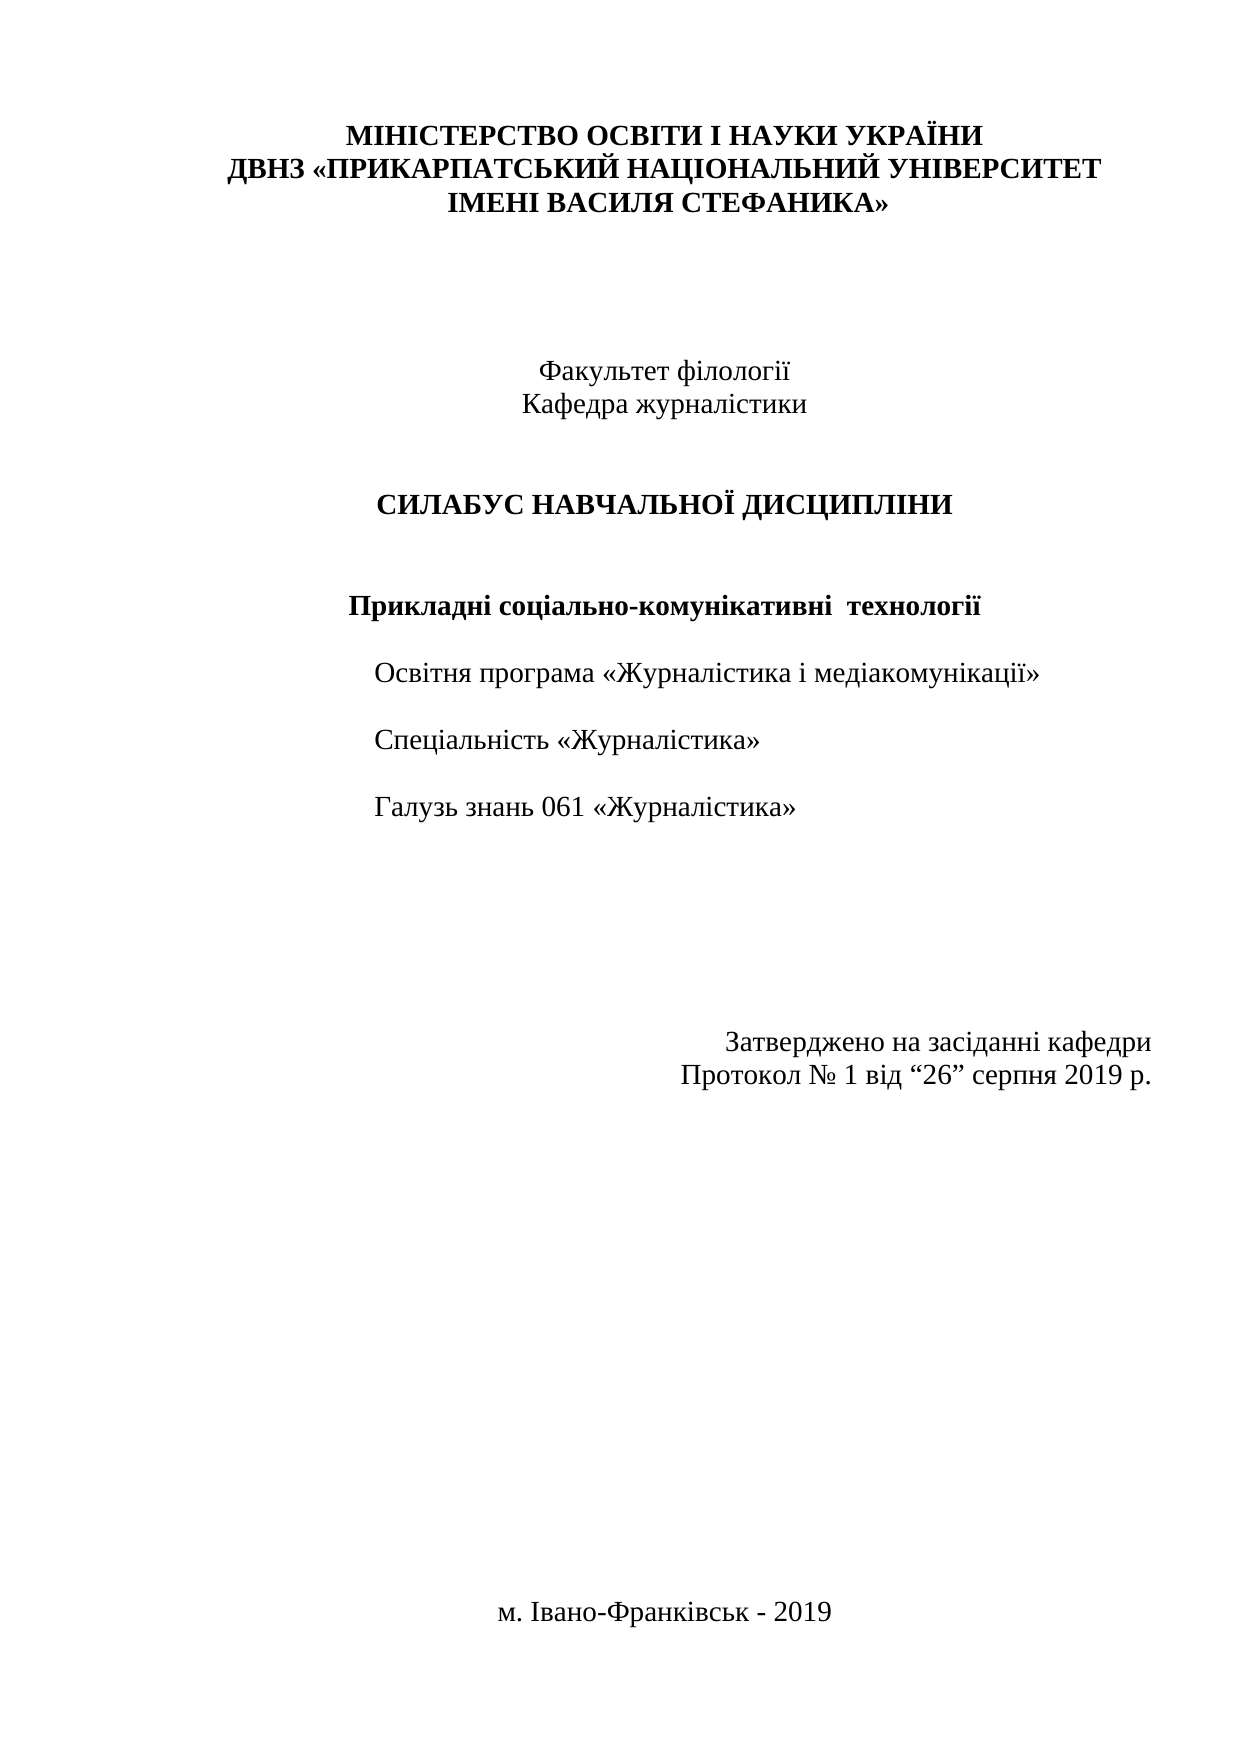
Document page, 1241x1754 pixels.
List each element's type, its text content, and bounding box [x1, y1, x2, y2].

text Спеціальність «Журналістика» [177, 722, 1152, 755]
text Прикладні соціально-комунікативні технології [177, 588, 1152, 621]
text Кафедра журналістики [177, 386, 1152, 420]
text Факультет філології [177, 353, 1152, 386]
text ДВНЗ «ПРИКАРПАТСЬКИЙ НАЦІОНАЛЬНИЙ УНІВЕРСИТЕТ [177, 152, 1152, 185]
text Освітня програма «Журналістика і медіакомунікації» [177, 655, 1152, 688]
text СИЛАБУС НАВЧАЛЬНОЇ ДИСЦИПЛІНИ [177, 487, 1152, 521]
text МІНІСТЕРСТВО ОСВІТИ І НАУКИ УКРАЇНИ [177, 118, 1152, 152]
text ІМЕНІ ВАСИЛЯ СТЕФАНИКА» [177, 185, 1152, 219]
text Галузь знань 061 «Журналістика» [177, 789, 1152, 822]
text Протокол № 1 від “26” серпня 2019 р. [177, 1057, 1152, 1091]
text м. Івано-Франківськ - 2019 [177, 1594, 1152, 1627]
text Затверджено на засіданні кафедри [177, 1024, 1152, 1057]
